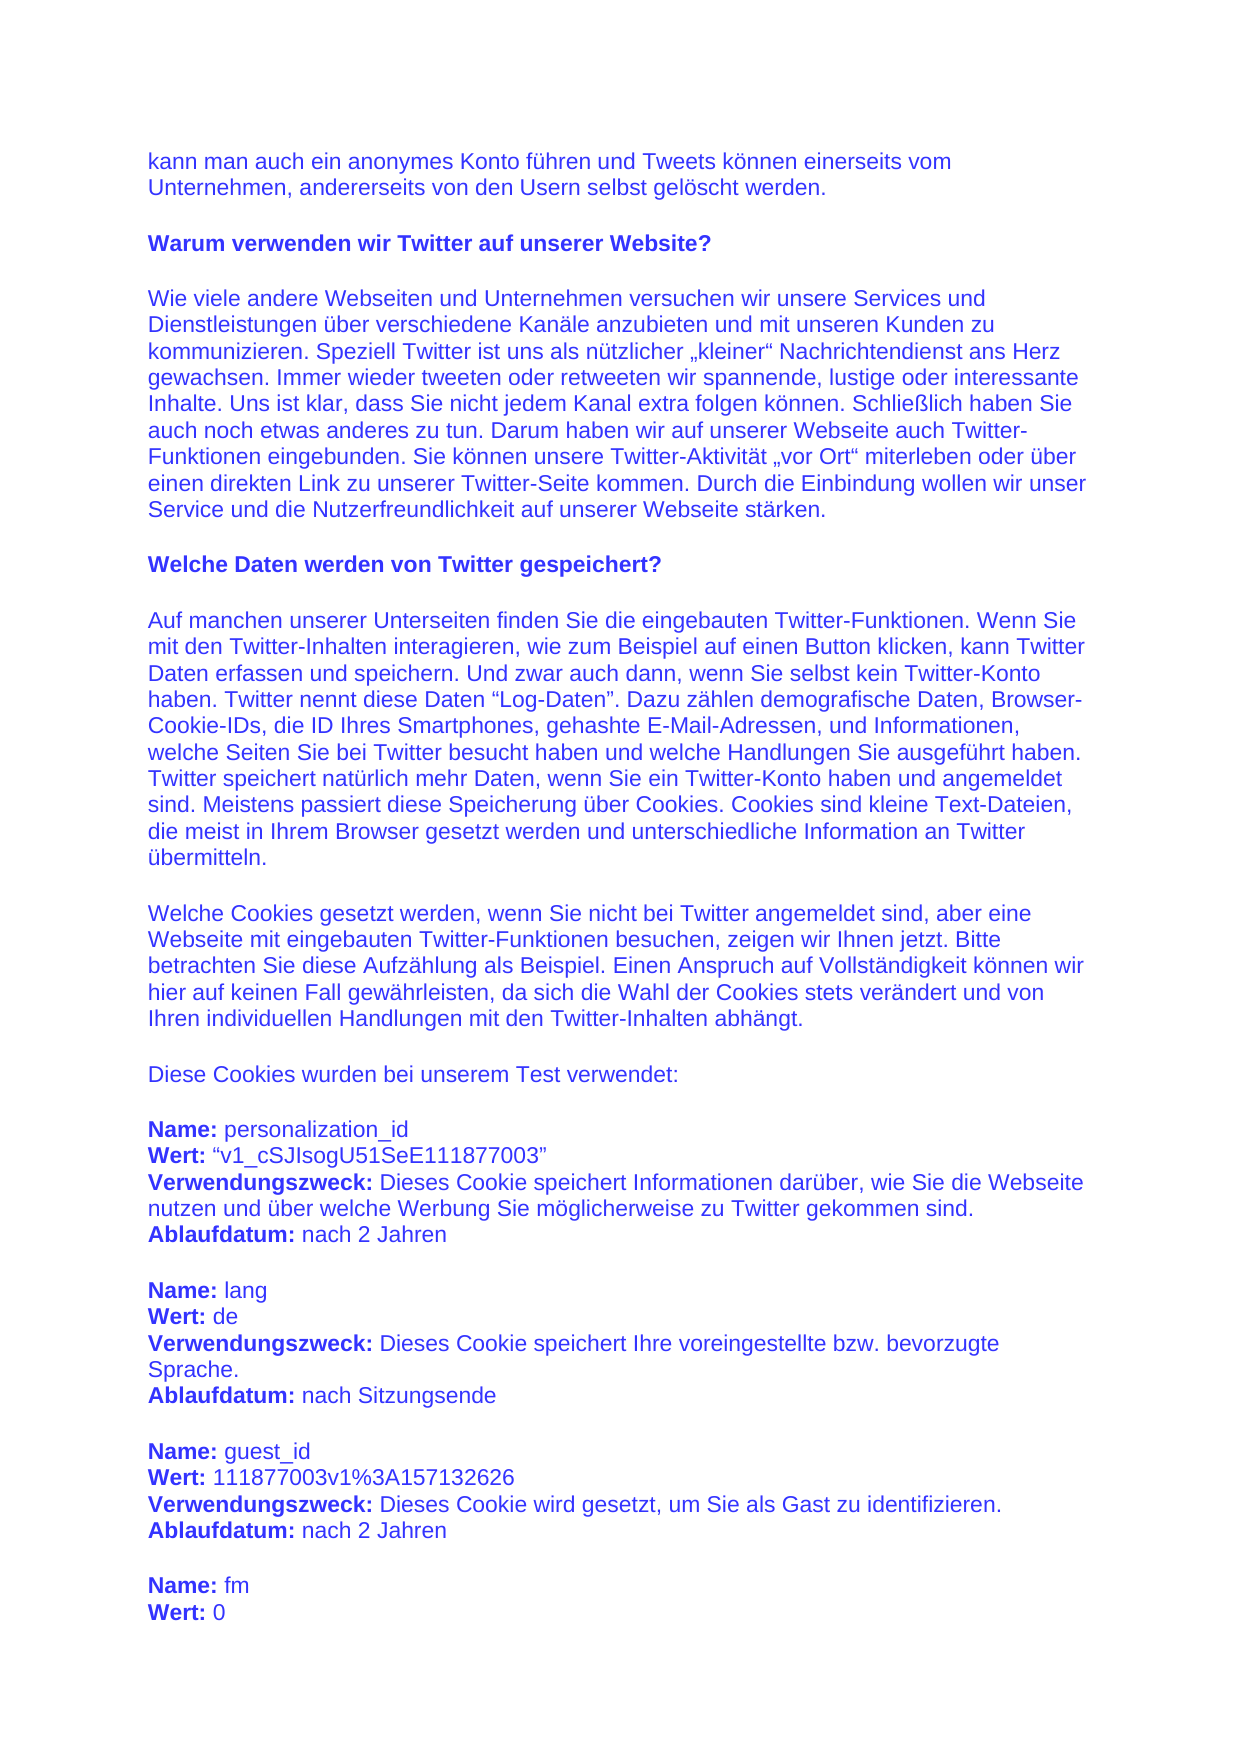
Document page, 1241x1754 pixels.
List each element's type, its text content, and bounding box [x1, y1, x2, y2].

text Name: personalization_id Wert: “v1_cSJIsogU51SeE111877003” Verwendungszweck: Dieses Cookie speichert Informationen darüber, wie Sie die Webseite nutzen und über welche Werbung Sie möglicherweise zu Twitter gekommen sind. Ablaufdatum: nach 2 Jahren [148, 1116, 1093, 1248]
text Name: lang Wert: de Verwendungszweck: Dieses Cookie speichert Ihre voreingestellte bzw. bevorzugte Sprache. Ablaufdatum: nach Sitzungsende [148, 1277, 1093, 1409]
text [148, 1572, 1093, 1625]
text Welche Daten werden von Twitter gespeichert? [148, 551, 1093, 578]
text Name: guest_id Wert: 111877003v1%3A157132626 Verwendungszweck: Dieses Cookie wird gesetzt, um Sie als Gast zu identifizieren. Ablaufdatum: nach 2 Jahren [148, 1438, 1093, 1543]
text Warum verwenden wir Twitter auf unserer Website? [148, 229, 1093, 256]
text Diese Cookies wurden bei unserem Test verwendet: [148, 1061, 1093, 1087]
text Auf manchen unserer Unterseiten finden Sie die eingebauten Twitter-Funktionen. Wenn Sie mit den Twitter-Inhalten interagieren, wie zum Beispiel auf einen Button klicken, kann Twitter Daten erfassen und speichern. Und zwar auch dann, wenn Sie selbst kein Twitter-Konto haben. Twitter nennt diese Daten “Log-Daten”. Dazu zählen demografische Daten, Browser-Cookie-IDs, die ID Ihres Smartphones, gehashte E-Mail-Adressen, und Informationen, welche Seiten Sie bei Twitter besucht haben und welche Handlungen Sie ausgeführt haben. Twitter speichert natürlich mehr Daten, wenn Sie ein Twitter-Konto haben und angemeldet sind. Meistens passiert diese Speicherung über Cookies. Cookies sind kleine Text-Dateien, die meist in Ihrem Browser gesetzt werden und unterschiedliche Information an Twitter übermitteln. [148, 607, 1093, 870]
text Wie viele andere Webseiten und Unternehmen versuchen wir unsere Services und Dienstleistungen über verschiedene Kanäle anzubieten und mit unseren Kunden zu kommunizieren. Speziell Twitter ist uns als nützlicher „kleiner“ Nachrichtendienst ans Herz gewachsen. Immer wieder tweeten oder retweeten wir spannende, lustige oder interessante Inhalte. Uns ist klar, dass Sie nicht jedem Kanal extra folgen können. Schließlich haben Sie auch noch etwas anderes zu tun. Darum haben wir auf unserer Webseite auch Twitter-Funktionen eingebunden. Sie können unsere Twitter-Aktivität „vor Ort“ miterleben oder über einen direkten Link zu unserer Twitter-Seite kommen. Durch die Einbindung wollen wir unser Service und die Nutzerfreundlichkeit auf unserer Webseite stärken. [148, 285, 1093, 522]
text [148, 148, 1093, 200]
text Welche Cookies gesetzt werden, wenn Sie nicht bei Twitter angemeldet sind, aber eine Webseite mit eingebauten Twitter-Funktionen besuchen, zeigen wir Ihnen jetzt. Bitte betrachten Sie diese Aufzählung als Beispiel. Einen Anspruch auf Vollständigkeit können wir hier auf keinen Fall gewährleisten, da sich die Wahl der Cookies stets verändert und von Ihren individuellen Handlungen mit den Twitter-Inhalten abhängt. [148, 899, 1093, 1031]
